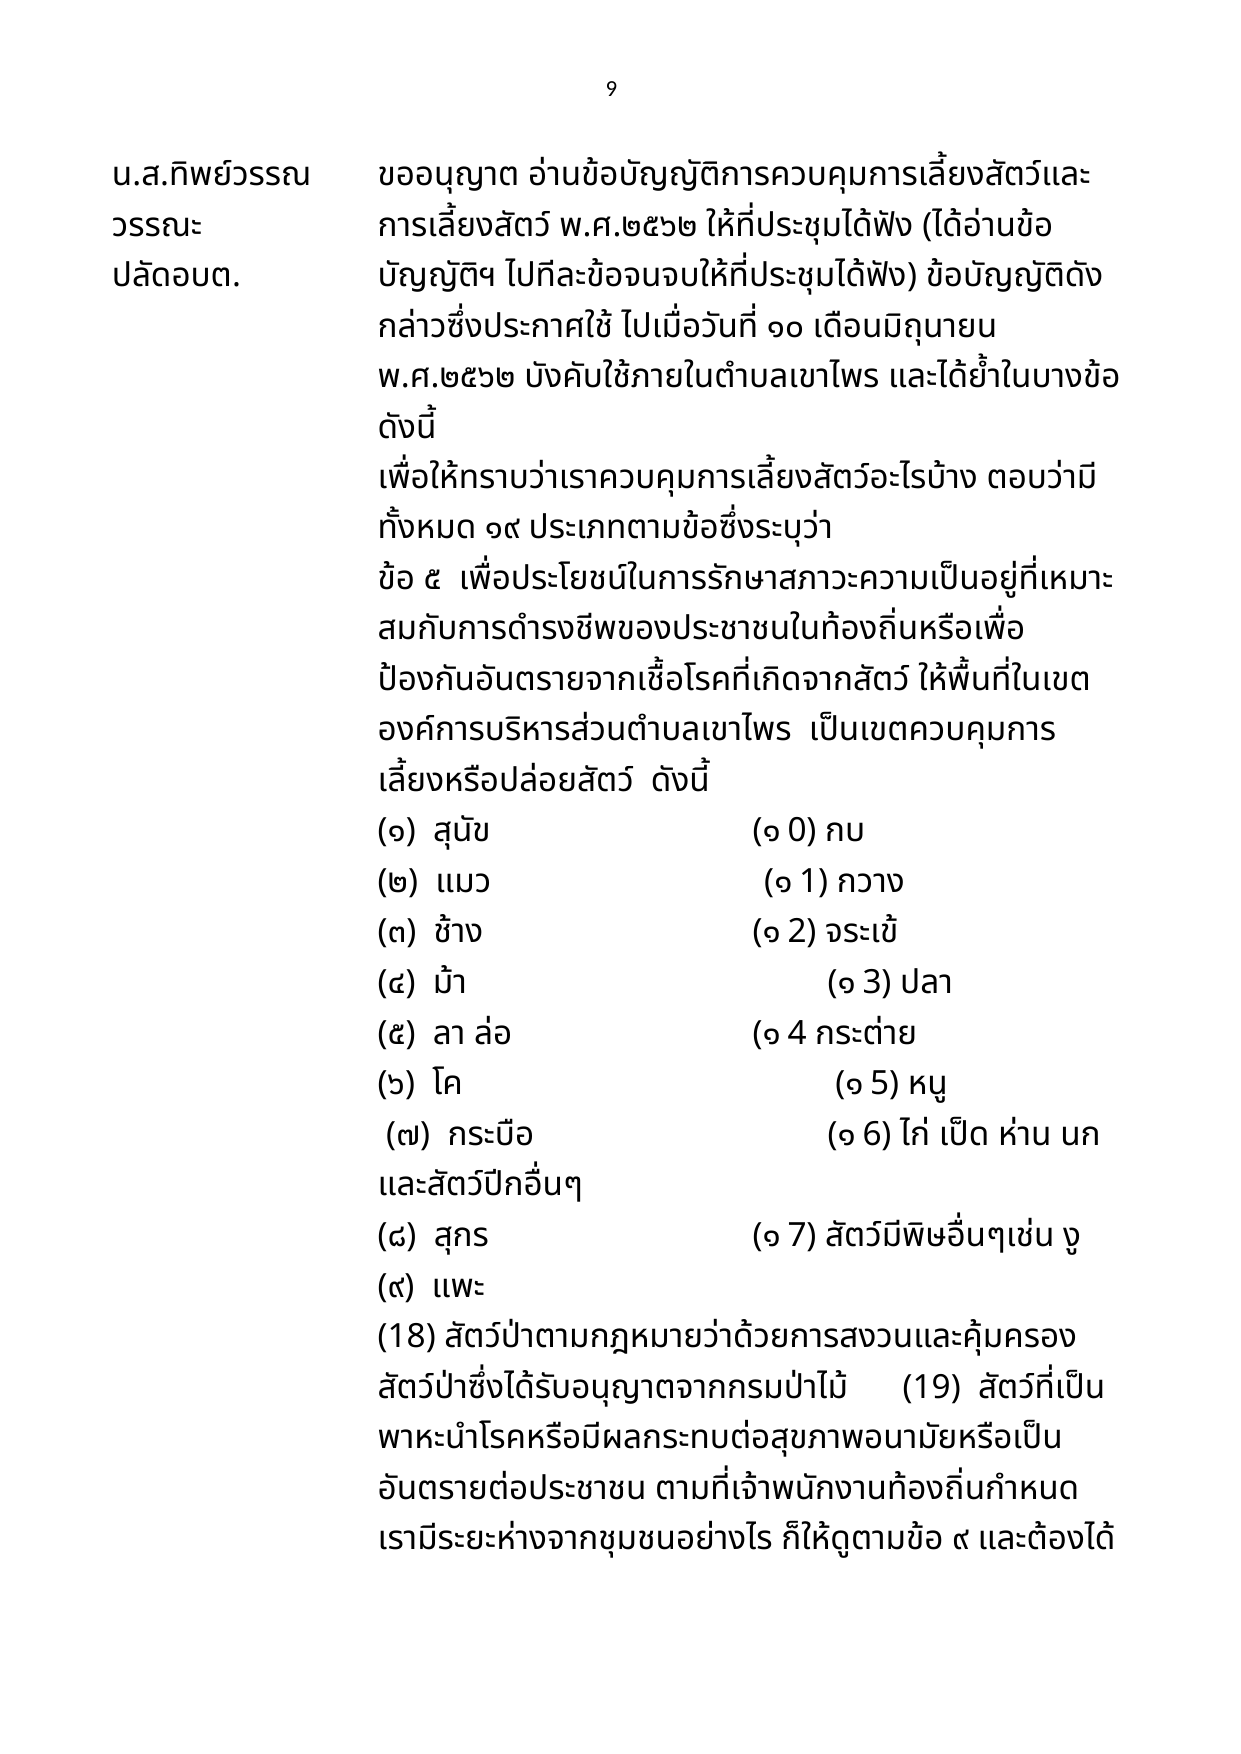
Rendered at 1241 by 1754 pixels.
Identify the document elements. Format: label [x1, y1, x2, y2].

table_cell [366, 150, 1134, 1564]
table_cell [100, 150, 366, 1564]
